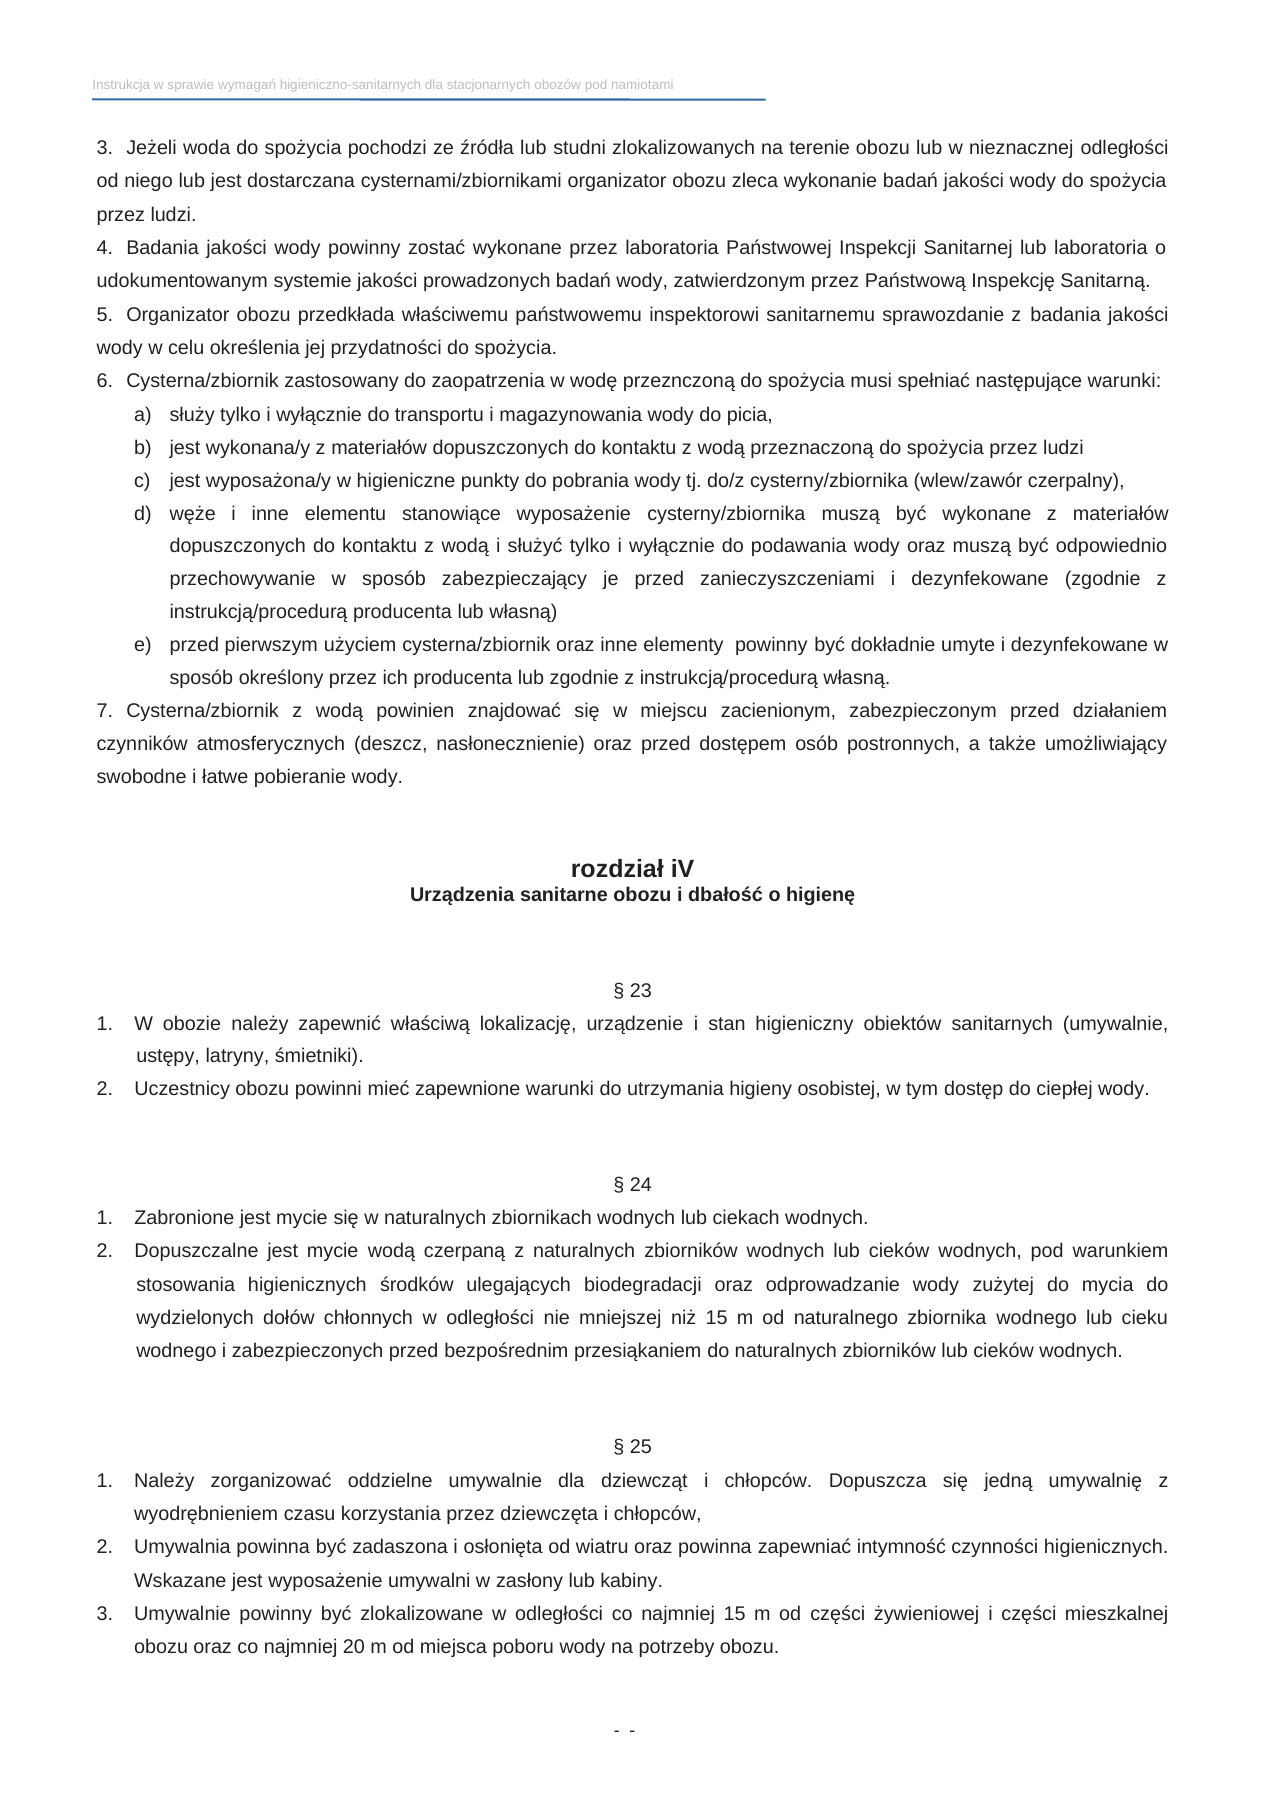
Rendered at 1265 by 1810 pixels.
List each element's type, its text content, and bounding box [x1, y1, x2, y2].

text § 23 [96, 978, 1168, 1001]
list Uczestnicy obozu powinni mieć zapewnione warunki do utrzymania higieny osobistej, w tym dostęp do ciepłej wody. [96, 1077, 1168, 1100]
list Badania jakości wody powinny zostać wykonane przez laboratoria Państwowej Inspekcji Sanitarnej lub laboratoria o udokumentowanym systemie jakości prowadzonych badań wody, zatwierdzonym przez Państwową Inspekcję Sanitarną. [96, 236, 1168, 292]
text § 25 [96, 1435, 1168, 1458]
list Umywalnia powinna być zadaszona i osłonięta od wiatru oraz powinna zapewniać intymność czynności higienicznych. Wskazane jest wyposażenie umywalni w zasłony lub kabiny. [96, 1535, 1168, 1591]
text Urządzenia sanitarne obozu i dbałość o higienę [96, 883, 1168, 905]
list służy tylko i wyłącznie do transportu i magazynowania wody do picia, [134, 403, 1168, 425]
list Cysterna/zbiornik z wodą powinien znajdować się w miejscu zacienionym, zabezpieczonym przed działaniem czynników atmosferycznych (deszcz, nasłonecznienie) oraz przed dostępem osób postronnych, a także umożliwiający swobodne i łatwe pobieranie wody. [96, 699, 1168, 787]
text § 24 [96, 1173, 1168, 1195]
list Jeżeli woda do spożycia pochodzi ze źródła lub studni zlokalizowanych na terenie obozu lub w nieznacznej odległości od niego lub jest dostarczana cysternami/zbiornikami organizator obozu zleca wykonanie badań jakości wody do spożycia przez ludzi. [96, 136, 1168, 225]
list Umywalnie powinny być zlokalizowane w odległości co najmniej 15 m od części żywieniowej i części mieszkalnej obozu oraz co najmniej 20 m od miejsca poboru wody na potrzeby obozu. [96, 1602, 1168, 1658]
list W obozie należy zapewnić właściwą lokalizację, urządzenie i stan higieniczny obiektów sanitarnych (umywalnie, ustępy, latryny, śmietniki). [96, 1011, 1168, 1067]
list jest wykonana/y z materiałów dopuszczonych do kontaktu z wodą przeznaczoną do spożycia przez ludzi [134, 436, 1168, 458]
list węże i inne elementu stanowiące wyposażenie cysterny/zbiornika muszą być wykonane z materiałów dopuszczonych do kontaktu z wodą i służyć tylko i wyłącznie do podawania wody oraz muszą być odpowiednio przechowywanie w sposób zabezpieczający je przed zanieczyszczeniami i dezynfekowane (zgodnie z instrukcją/procedurą producenta lub własną) [134, 501, 1168, 623]
list Dopuszczalne jest mycie wodą czerpaną z naturalnych zbiorników wodnych lub cieków wodnych, pod warunkiem stosowania higienicznych środków ulegających biodegradacji oraz odprowadzanie wody zużytej do mycia do wydzielonych dołów chłonnych w odległości nie mniejszej niż 15 m od naturalnego zbiornika wodnego lub cieku wodnego i zabezpieczonych przed bezpośrednim przesiąkaniem do naturalnych zbiorników lub cieków wodnych. [96, 1239, 1168, 1362]
list jest wyposażona/y w higieniczne punkty do pobrania wody tj. do/z cysterny/zbiornika (wlew/zawór czerpalny), [134, 468, 1168, 491]
list Organizator obozu przedkłada właściwemu państwowemu inspektorowi sanitarnemu sprawozdanie z badania jakości wody w celu określenia jej przydatności do spożycia. [96, 303, 1168, 359]
text rozdział iV [96, 854, 1168, 883]
list Zabronione jest mycie się w naturalnych zbiornikach wodnych lub ciekach wodnych. [96, 1206, 1168, 1229]
list przed pierwszym użyciem cysterna/zbiornik oraz inne elementy powinny być dokładnie umyte i dezynfekowane w sposób określony przez ich producenta lub zgodnie z instrukcją/procedurą własną. [134, 633, 1168, 689]
list Cysterna/zbiornik zastosowany do zaopatrzenia w wodę przeznczoną do spożycia musi spełniać następujące warunki: [96, 369, 1168, 392]
list Należy zorganizować oddzielne umywalnie dla dziewcząt i chłopców. Dopuszcza się jedną umywalnię z wyodrębnieniem czasu korzystania przez dziewczęta i chłopców, [96, 1468, 1168, 1524]
